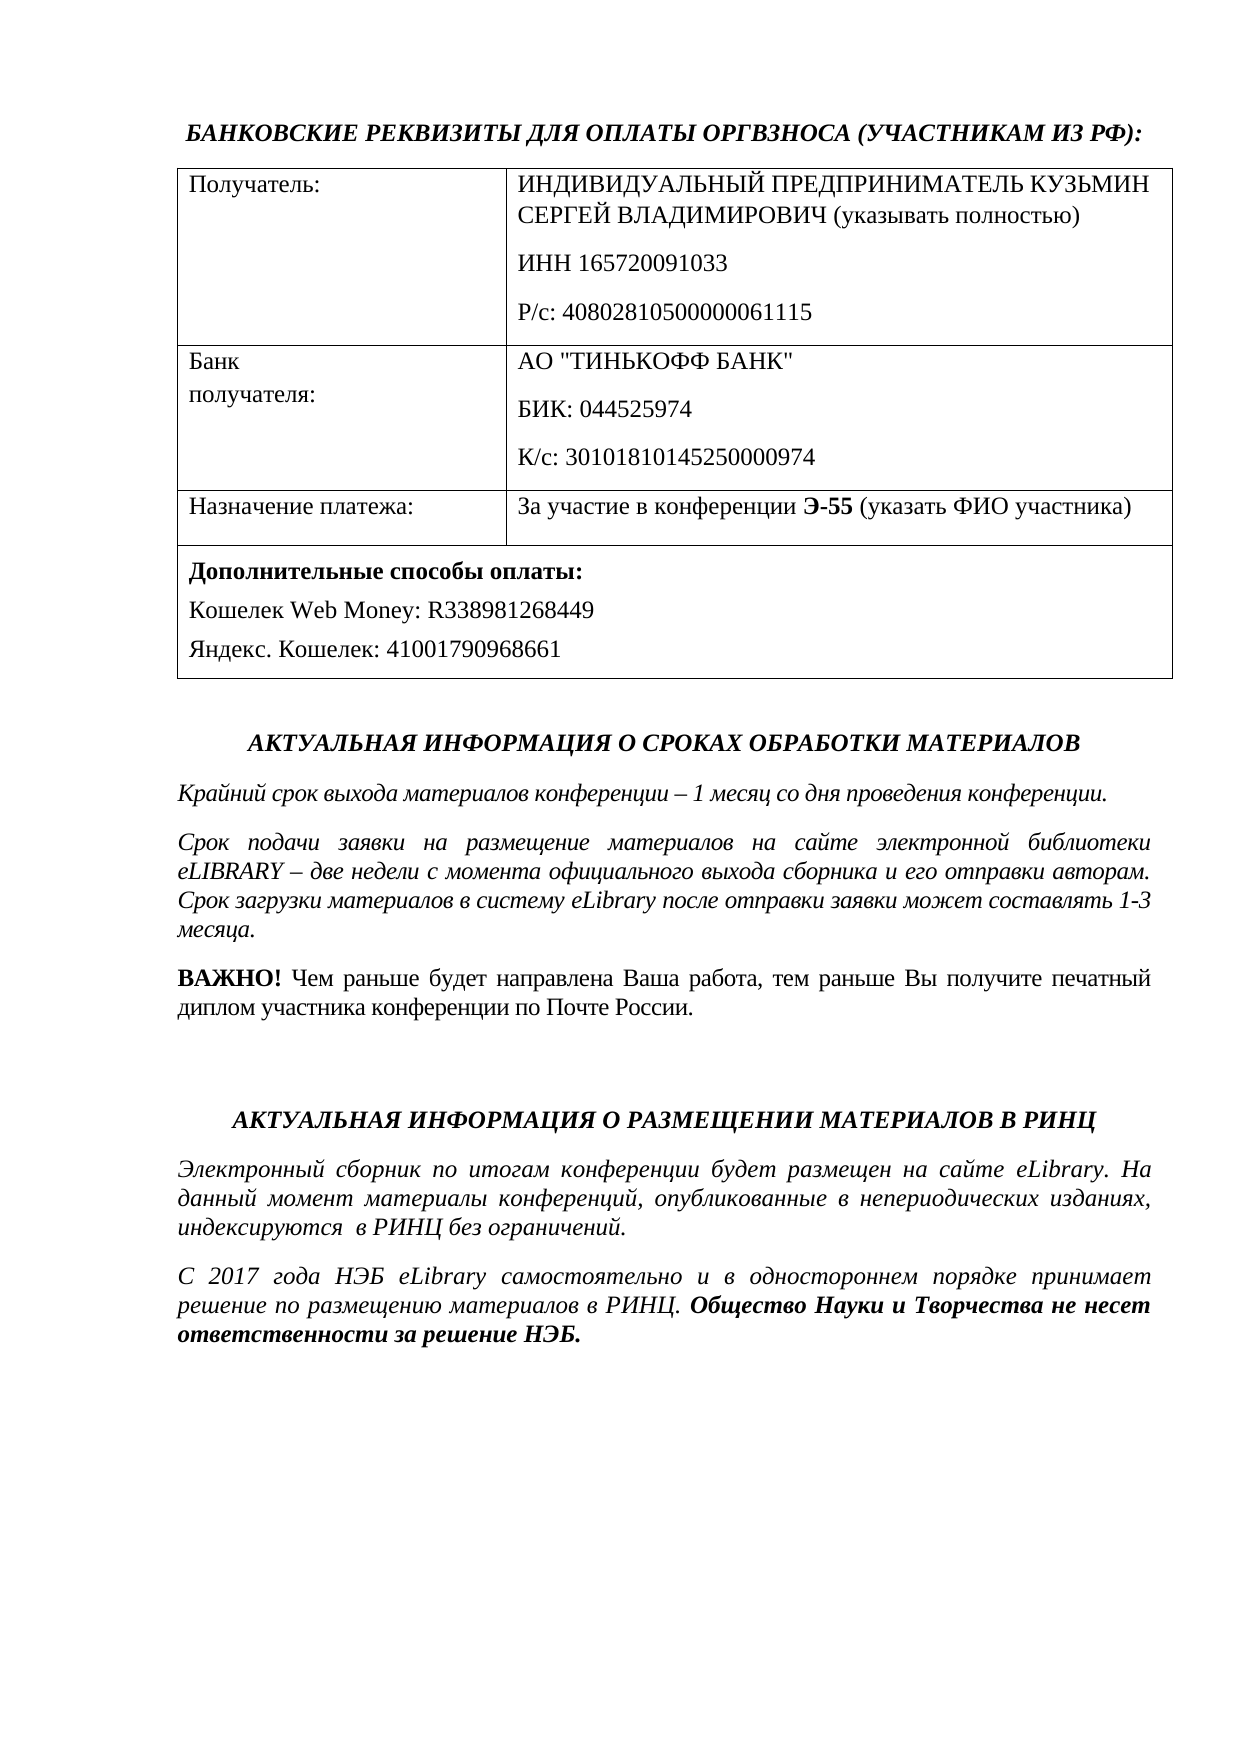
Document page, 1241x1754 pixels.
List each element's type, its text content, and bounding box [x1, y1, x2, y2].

table_cell За участие в конференции Э-55 (указать ФИО участника) [507, 491, 1172, 545]
text Срок подачи заявки на размещение материалов на сайте электронной библиотеки eLIBRARY – две недели с момента официального выхода сборника и его отправки авторам. Срок загрузки материалов в систему eLibrary после отправки заявки может составлять 1-3 месяца. [177, 827, 1152, 942]
text БАНКОВСКИЕ РЕКВИЗИТЫ ДЛЯ ОПЛАТЫ ОРГВЗНОСА (УЧАСТНИКАМ ИЗ РФ): [177, 118, 1152, 147]
text АКТУАЛЬНАЯ ИНФОРМАЦИЯ О РАЗМЕЩЕНИИ МАТЕРИАЛОВ В РИНЦ [177, 1105, 1152, 1133]
table_header ИНДИВИДУАЛЬНЫЙ ПРЕДПРИНИМАТЕЛЬ КУЗЬМИН СЕРГЕЙ ВЛАДИМИРОВИЧ (указывать полностью) ИНН 165720091033 Р/с: 40802810500000061115 [507, 169, 1172, 345]
table_header Получатель: [178, 169, 506, 345]
table_cell АО "ТИНЬКОФФ БАНК" БИК: 044525974 К/с: 30101810145250000974 [507, 346, 1172, 490]
text Крайний срок выхода материалов конференции – 1 месяц со дня проведения конференции. [177, 778, 1152, 807]
table_cell Назначение платежа: [178, 491, 506, 545]
table_cell Банк получателя: [178, 346, 506, 490]
text Электронный сборник по итогам конференции будет размещен на сайте eLibrary. На данный момент материалы конференций, опубликованные в непериодических изданиях, индексируются в РИНЦ без ограничений. [177, 1154, 1152, 1241]
table_cell Дополнительные способы оплаты: Кошелек Web Money: R338981268449 Яндекс. Кошелек: 41001790968661 [178, 546, 1172, 678]
text С 2017 года НЭБ eLibrary самостоятельно и в одностороннем порядке принимает решение по размещению материалов в РИНЦ. Общество Науки и Творчества не несет ответственности за решение НЭБ. [177, 1261, 1152, 1348]
text ВАЖНО! Чем раньше будет направлена Ваша работа, тем раньше Вы получите печатный диплом участника конференции по Почте России. [177, 963, 1152, 1021]
text АКТУАЛЬНАЯ ИНФОРМАЦИЯ О СРОКАХ ОБРАБОТКИ МАТЕРИАЛОВ [177, 728, 1152, 757]
